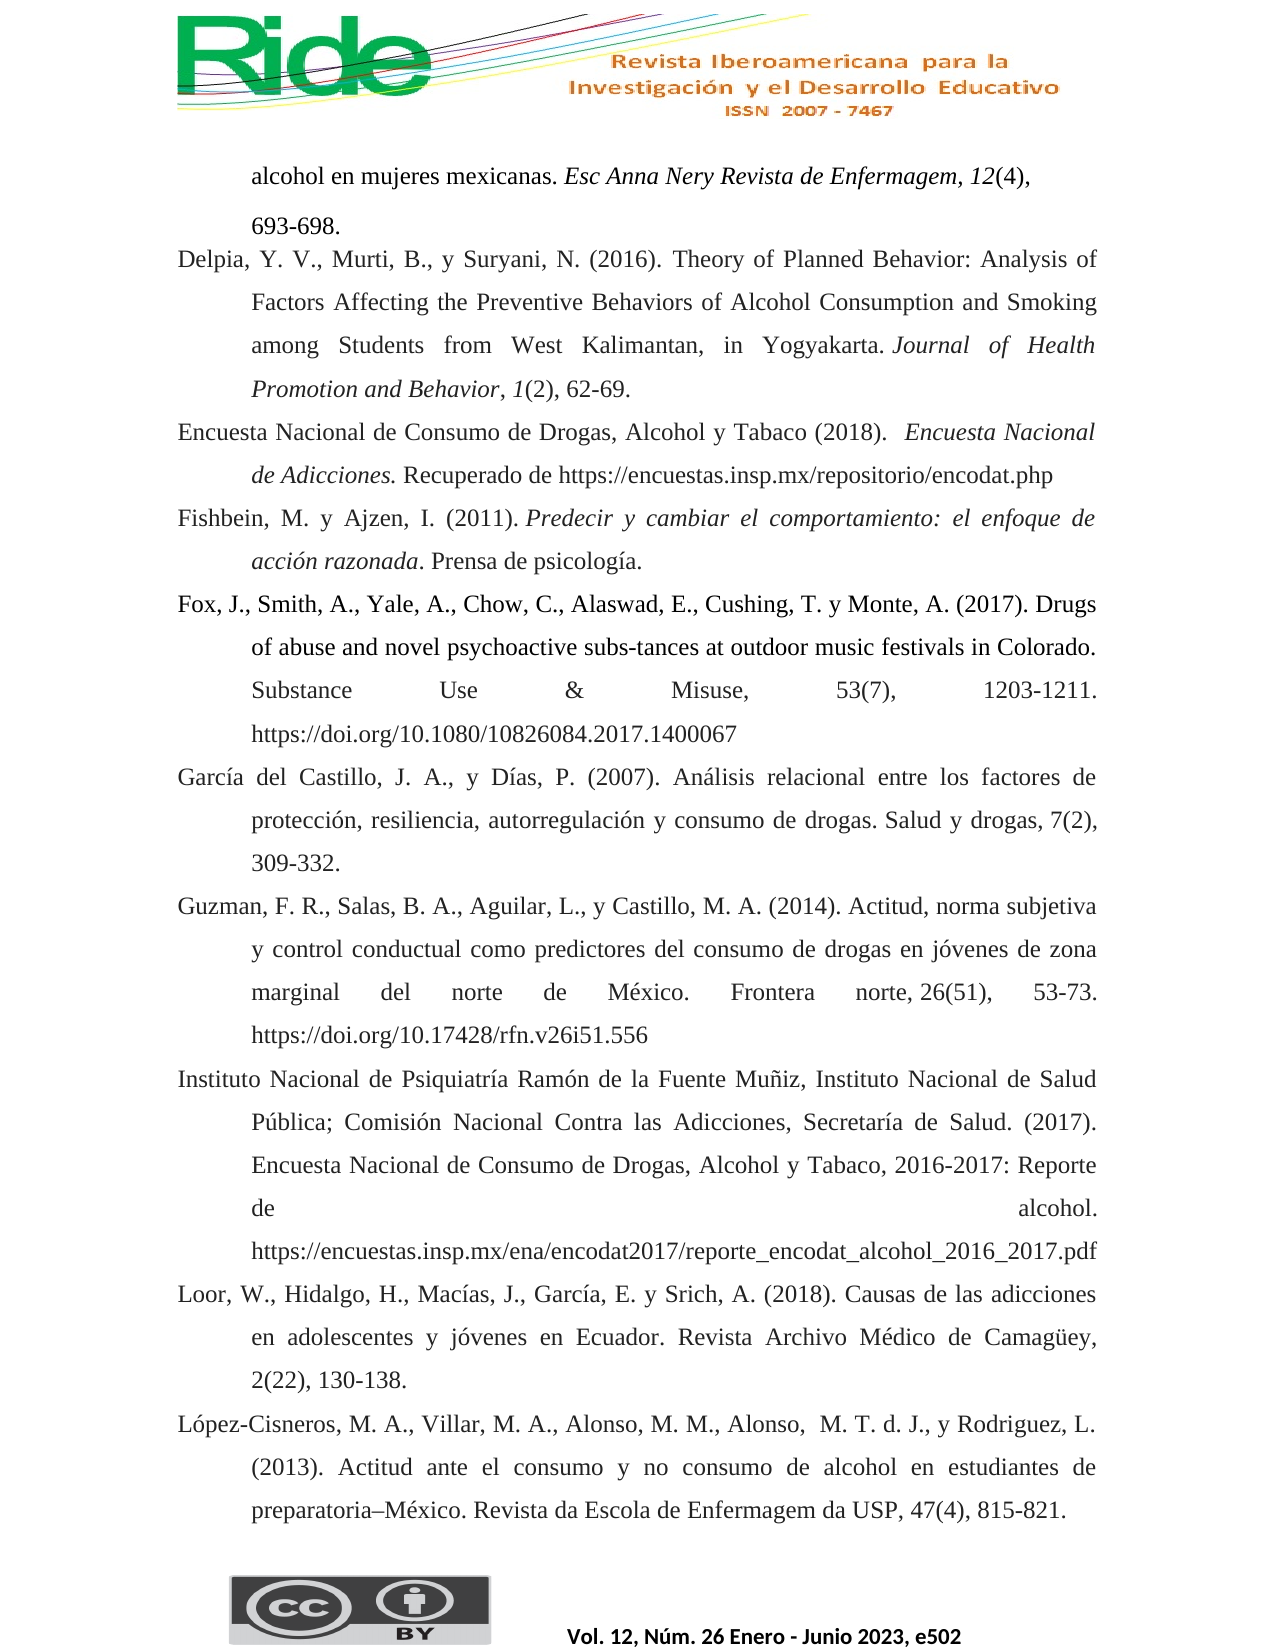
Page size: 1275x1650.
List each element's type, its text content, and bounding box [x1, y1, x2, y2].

text Fishbein, M. y Ajzen, I. (2011). Predecir y cambiar el comportamiento: el enfoque de acción razonada. Prensa de psicología. [177, 503, 1098, 575]
text Loor, W., Hidalgo, H., Macías, J., García, E. y Srich, A. (2018). Causas de las adicciones en adolescentes y jóvenes en Ecuador. Revista Archivo Médico de Camagüey, 2(22), 130-138. [177, 1308, 1098, 1394]
text Delpia, Y. V., Murti, B., y Suryani, N. (2016). Theory of Planned Behavior: Analysis of Factors Affecting the Preventive Behaviors of Alcohol Consumption and Smoking among Students from West Kalimantan, in Yogyakarta. Journal of Health Promotion and Behavior, 1(2), 62-69. [177, 273, 1098, 402]
picture [228, 1575, 492, 1645]
text García del Castillo, J. A., y Días, P. (2007). Análisis relacional entre los factores de protección, resiliencia, autorregulación y consumo de drogas. Salud y drogas, 7(2), 309-332. [177, 791, 1098, 877]
picture [177, 14, 1063, 119]
text Fox, J., Smith, A., Yale, A., Chow, C., Alaswad, E., Cushing, T. y Monte, A. (2017). Drugs of abuse and novel psychoactive subs-tances at outdoor music festivals in Colorado. Substance Use & Misuse, 53(7), 1203-1211. https://doi.org/10.1080/10826084.2017.1400067 [177, 618, 1098, 747]
text López-Cisneros, M. A., Villar, M. A., Alonso, M. M., Alonso, M. T. d. J., y Rodriguez, L. (2013). Actitud ante el consumo y no consumo de alcohol en estudiantes de preparatoria–México. Revista da Escola de Enfermagem da USP, 47(4), 815-821. [177, 1437, 1098, 1524]
text 693-698. [251, 194, 1098, 244]
text Guzman, F. R., Salas, B. A., Aguilar, L., y Castillo, M. A. (2014). Actitud, norma subjetiva y control conductual como predictores del consumo de drogas en jóvenes de zona marginal del norte de México. Frontera norte, 26(51), 53-73. https://doi.org/10.17428/rfn.v26i51.556 [177, 920, 1098, 1049]
text alcohol en mujeres mexicanas. Esc Anna Nery Revista de Enfermagem, 12(4), [177, 144, 1098, 194]
text Instituto Nacional de Psiquiatría Ramón de la Fuente Muñiz, Instituto Nacional de Salud Pública; Comisión Nacional Contra las Adicciones, Secretaría de Salud. (2017). Encuesta Nacional de Consumo de Drogas, Alcohol y Tabaco, 2016-2017: Reporte de alcohol. https://encuestas.insp.mx/ena/encodat2017/reporte_encodat_alcohol_2016_2017.pdf [177, 1092, 1098, 1265]
text Encuesta Nacional de Consumo de Drogas, Alcohol y Tabaco (2018). Encuesta Nacional de Adicciones. Recuperado de https://encuestas.insp.mx/repositorio/encodat.php [177, 417, 1098, 489]
